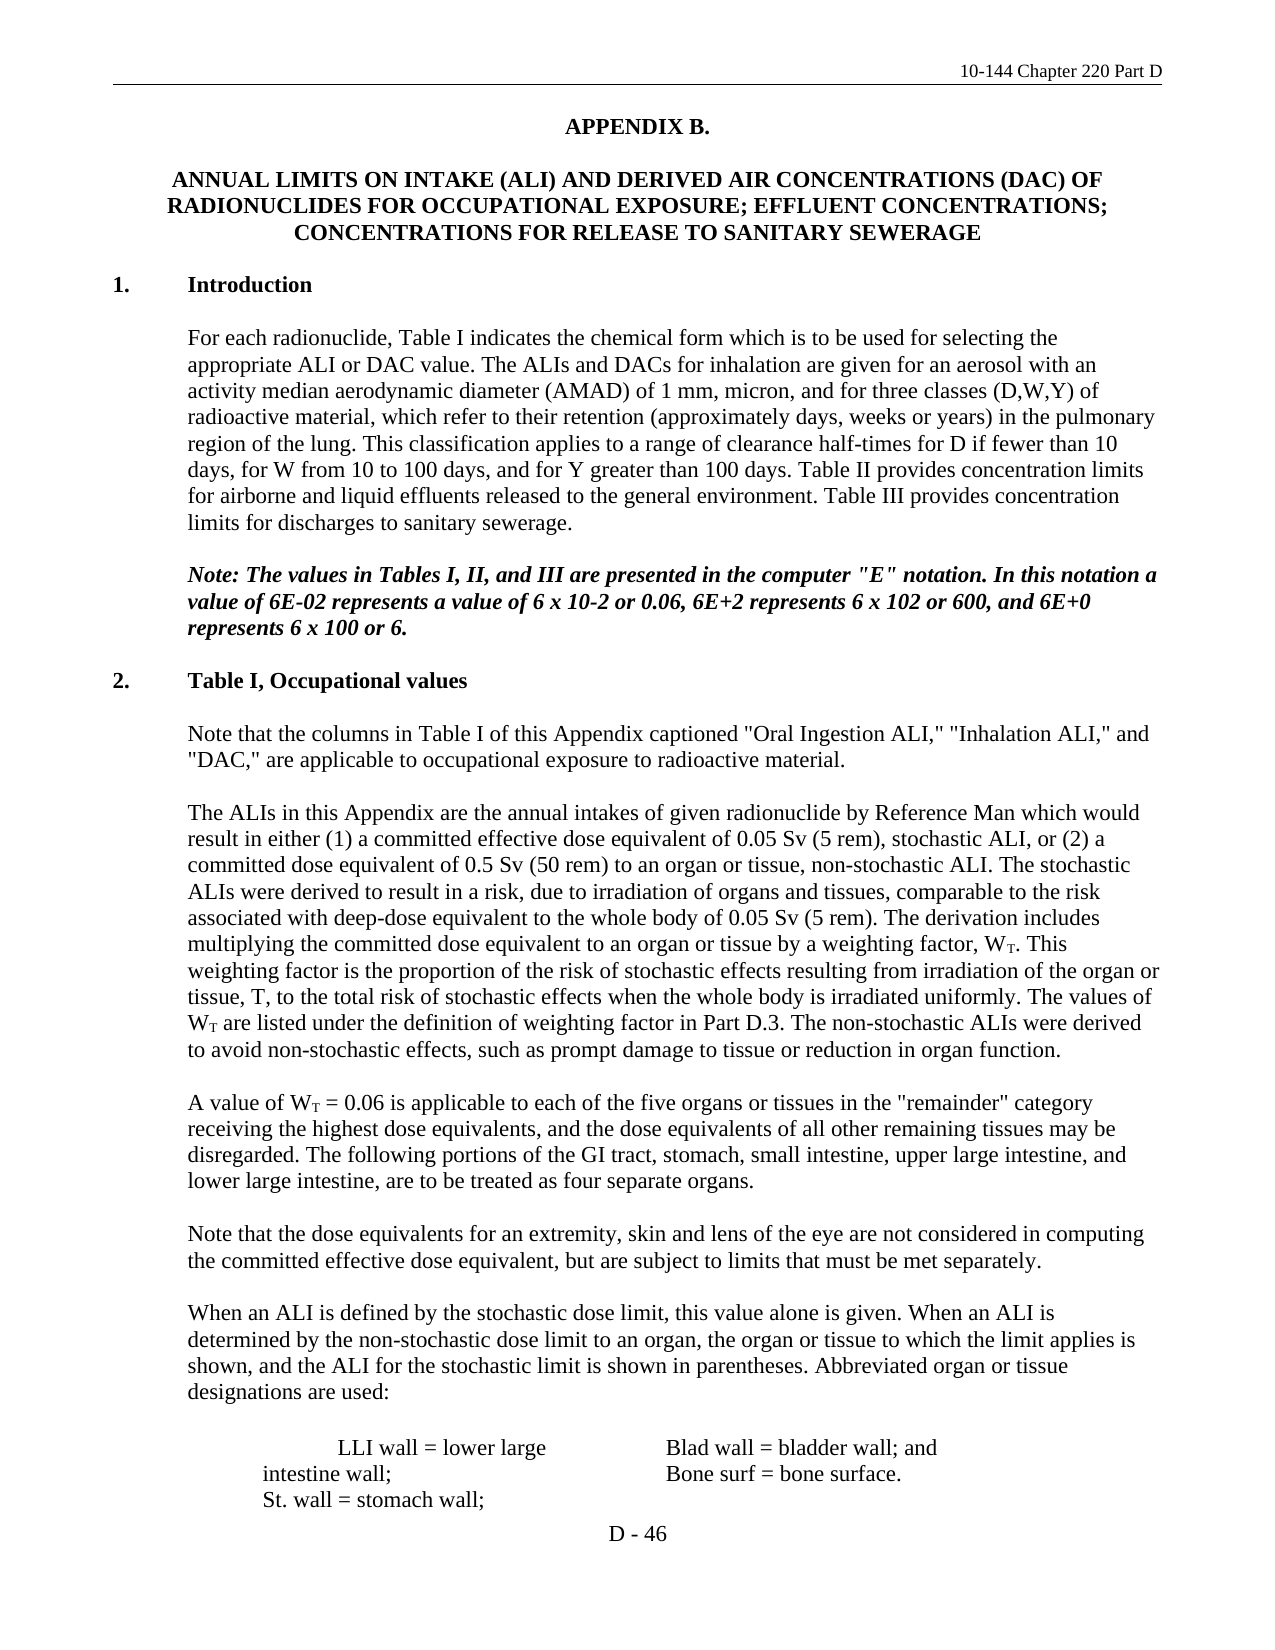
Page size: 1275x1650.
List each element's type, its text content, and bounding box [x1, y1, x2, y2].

text Note that the columns in Table I of this Appendix captioned "Oral Ingestion ALI," "Inhalation ALI," and "DAC," are applicable to occupational exposure to radioactive material. [187, 719, 1162, 772]
text LLI wall = lower large intestine wall; [262, 1433, 609, 1486]
text Note that the dose equivalents for an extremity, skin and lens of the eye are not considered in computing the committed effective dose equivalent, but are subject to limits that must be met separately. [187, 1220, 1162, 1273]
text Blad wall = bladder wall; and [666, 1433, 1162, 1460]
text For each radionuclide, Table I indicates the chemical form which is to be used for selecting the appropriate ALI or DAC value. The ALIs and DACs for inhalation are given for an aerosol with an activity median aerodynamic diameter (AMAD) of 1 mm, micron, and for three classes (D,W,Y) of radioactive material, which refer to their retention (approximately days, weeks or years) in the pulmonary region of the lung. This classification applies to a range of clearance half-times for D if fewer than 10 days, for W from 10 to 100 days, and for Y greater than 100 days. Table II provides concentration limits for airborne and liquid effluents released to the general environment. Table III provides concentration limits for discharges to sanitary sewerage. [187, 324, 1162, 535]
text 2. Table I, Occupational values [112, 667, 1162, 693]
text 1. Introduction [112, 272, 1162, 298]
text A value of WT = 0.06 is applicable to each of the five organs or tissues in the "remainder" category receiving the highest dose equivalents, and the dose equivalents of all other remaining tissues may be disregarded. The following portions of the GI tract, stomach, small intestine, upper large intestine, and lower large intestine, are to be treated as four separate organs. [187, 1088, 1162, 1194]
text The ALIs in this Appendix are the annual intakes of given radionuclide by Reference Man which would result in either (1) a committed effective dose equivalent of 0.05 Sv (5 rem), stochastic ALI, or (2) a committed dose equivalent of 0.5 Sv (50 rem) to an organ or tissue, non-stochastic ALI. The stochastic ALIs were derived to result in a risk, due to irradiation of organs and tissues, comparable to the risk associated with deep-dose equivalent to the whole body of 0.05 Sv (5 rem). The derivation includes multiplying the committed dose equivalent to an organ or tissue by a weighting factor, WT. This weighting factor is the proportion of the risk of stochastic effects resulting from irradiation of the organ or tissue, T, to the total risk of stochastic effects when the whole body is irradiated uniformly. The values of WT are listed under the definition of weighting factor in Part D.3. The non-stochastic ALIs were derived to avoid non-stochastic effects, such as prompt damage to tissue or reduction in organ function. [187, 799, 1162, 1062]
text Bone surf = bone surface. [666, 1460, 1162, 1486]
text ANNUAL LIMITS ON INTAKE (ALI) AND DERIVED AIR CONCENTRATIONS (DAC) OF RADIONUCLIDES FOR OCCUPATIONAL EXPOSURE; EFFLUENT CONCENTRATIONS; CONCENTRATIONS FOR RELEASE TO SANITARY SEWERAGE [112, 166, 1162, 245]
text APPENDIX B. [112, 113, 1162, 140]
text When an ALI is defined by the stochastic dose limit, this value alone is given. When an ALI is determined by the non-stochastic dose limit to an organ, the organ or tissue to which the limit applies is shown, and the ALI for the stochastic limit is shown in parentheses. Abbreviated organ or tissue designations are used: [187, 1299, 1162, 1405]
text St. wall = stomach wall; [112, 1486, 609, 1513]
text Note: The values in Tables I, II, and III are presented in the computer "E" notation. In this notation a value of 6E-02 represents a value of 6 x 10-2 or 0.06, 6E+2 represents 6 x 102 or 600, and 6E+0 represents 6 x 100 or 6. [187, 561, 1162, 641]
